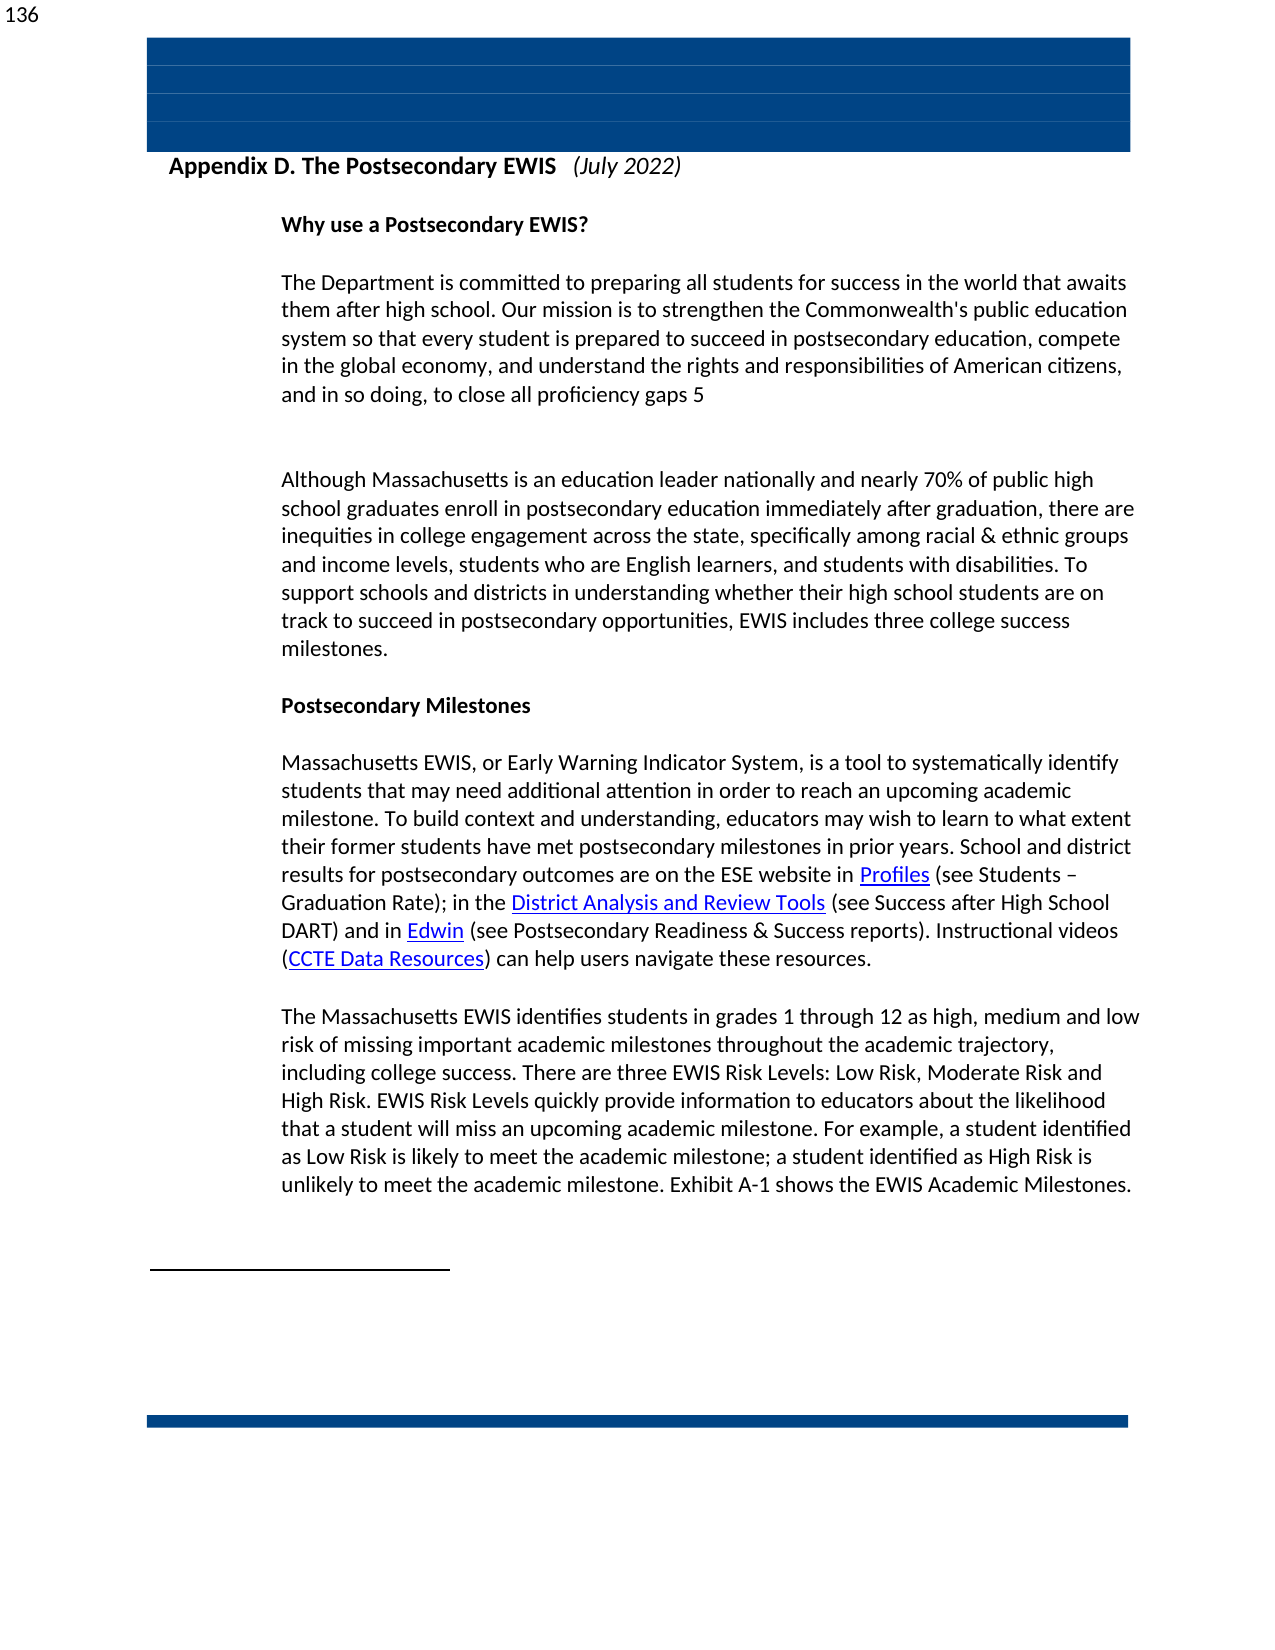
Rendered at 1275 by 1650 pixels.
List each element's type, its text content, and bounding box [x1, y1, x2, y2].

text Why use a Postsecondary EWIS? [281, 210, 1142, 238]
text Although Massachusetts is an education leader nationally and nearly 70% of public high school graduates enroll in postsecondary education immediately after graduation, there are inequities in college engagement across the state, specifically among racial & ethnic groups and income levels, students who are English learners, and students with disabilities. To support schools and districts in understanding whether their high school students are on track to succeed in postsecondary opportunities, EWIS includes three college success milestones. [281, 466, 1142, 662]
text Postsecondary Milestones [281, 691, 1142, 719]
text The Department is committed to preparing all students for success in the world that awaits them after high school. Our mission is to strengthen the Commonwealth's public education system so that every student is prepared to succeed in postsecondary education, compete in the global economy, and understand the rights and responsibilities of American citizens, and in so doing, to close all proficiency gaps 5 [281, 268, 1142, 408]
text Appendix D. The Postsecondary EWIS (July 2022) [169, 150, 1142, 181]
text The Massachusetts EWIS identifies students in grades 1 through 12 as high, medium and low risk of missing important academic milestones throughout the academic trajectory, including college success. There are three EWIS Risk Levels: Low Risk, Moderate Risk and High Risk. EWIS Risk Levels quickly provide information to educators about the likelihood that a student will miss an upcoming academic milestone. For example, a student identified as Low Risk is likely to meet the academic milestone; a student identified as High Risk is unlikely to meet the academic milestone. Exhibit A-1 shows the EWIS Academic Milestones. [281, 1002, 1142, 1198]
text Massachusetts EWIS, or Early Warning Indicator System, is a tool to systematically identify students that may need additional attention in order to reach an upcoming academic milestone. To build context and understanding, educators may wish to learn to what extent their former students have met postsecondary milestones in prior years. School and district results for postsecondary outcomes are on the ESE website in Profiles (see Students – Graduation Rate); in the District Analysis and Review Tools (see Success after High School DART) and in Edwin (see Postsecondary Readiness & Success reports). Instructional videos (CCTE Data Resources) can help users navigate these resources. [281, 748, 1142, 972]
